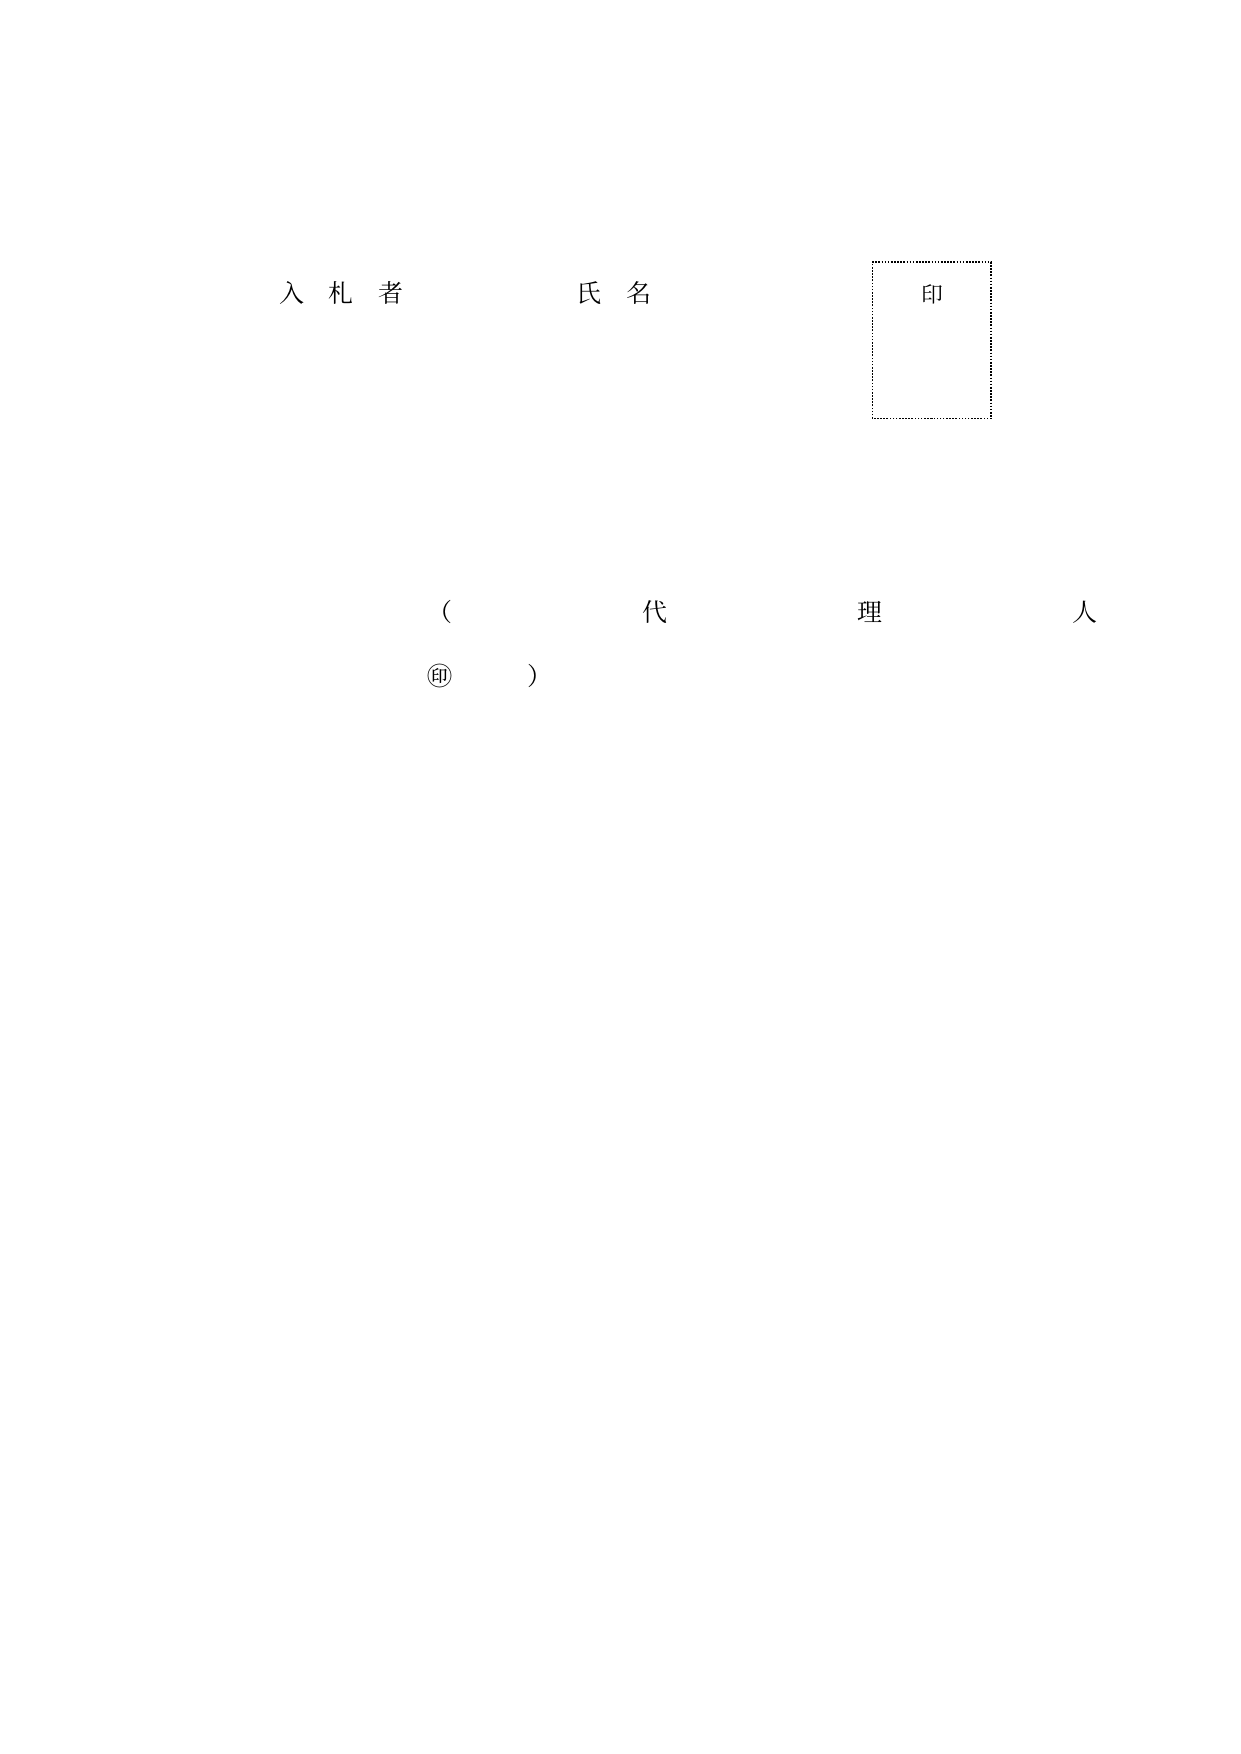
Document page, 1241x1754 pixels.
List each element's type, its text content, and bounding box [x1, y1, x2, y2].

text （代理人 ㊞ ） [428, 579, 1122, 707]
text 入札者 氏名 [279, 259, 1122, 323]
